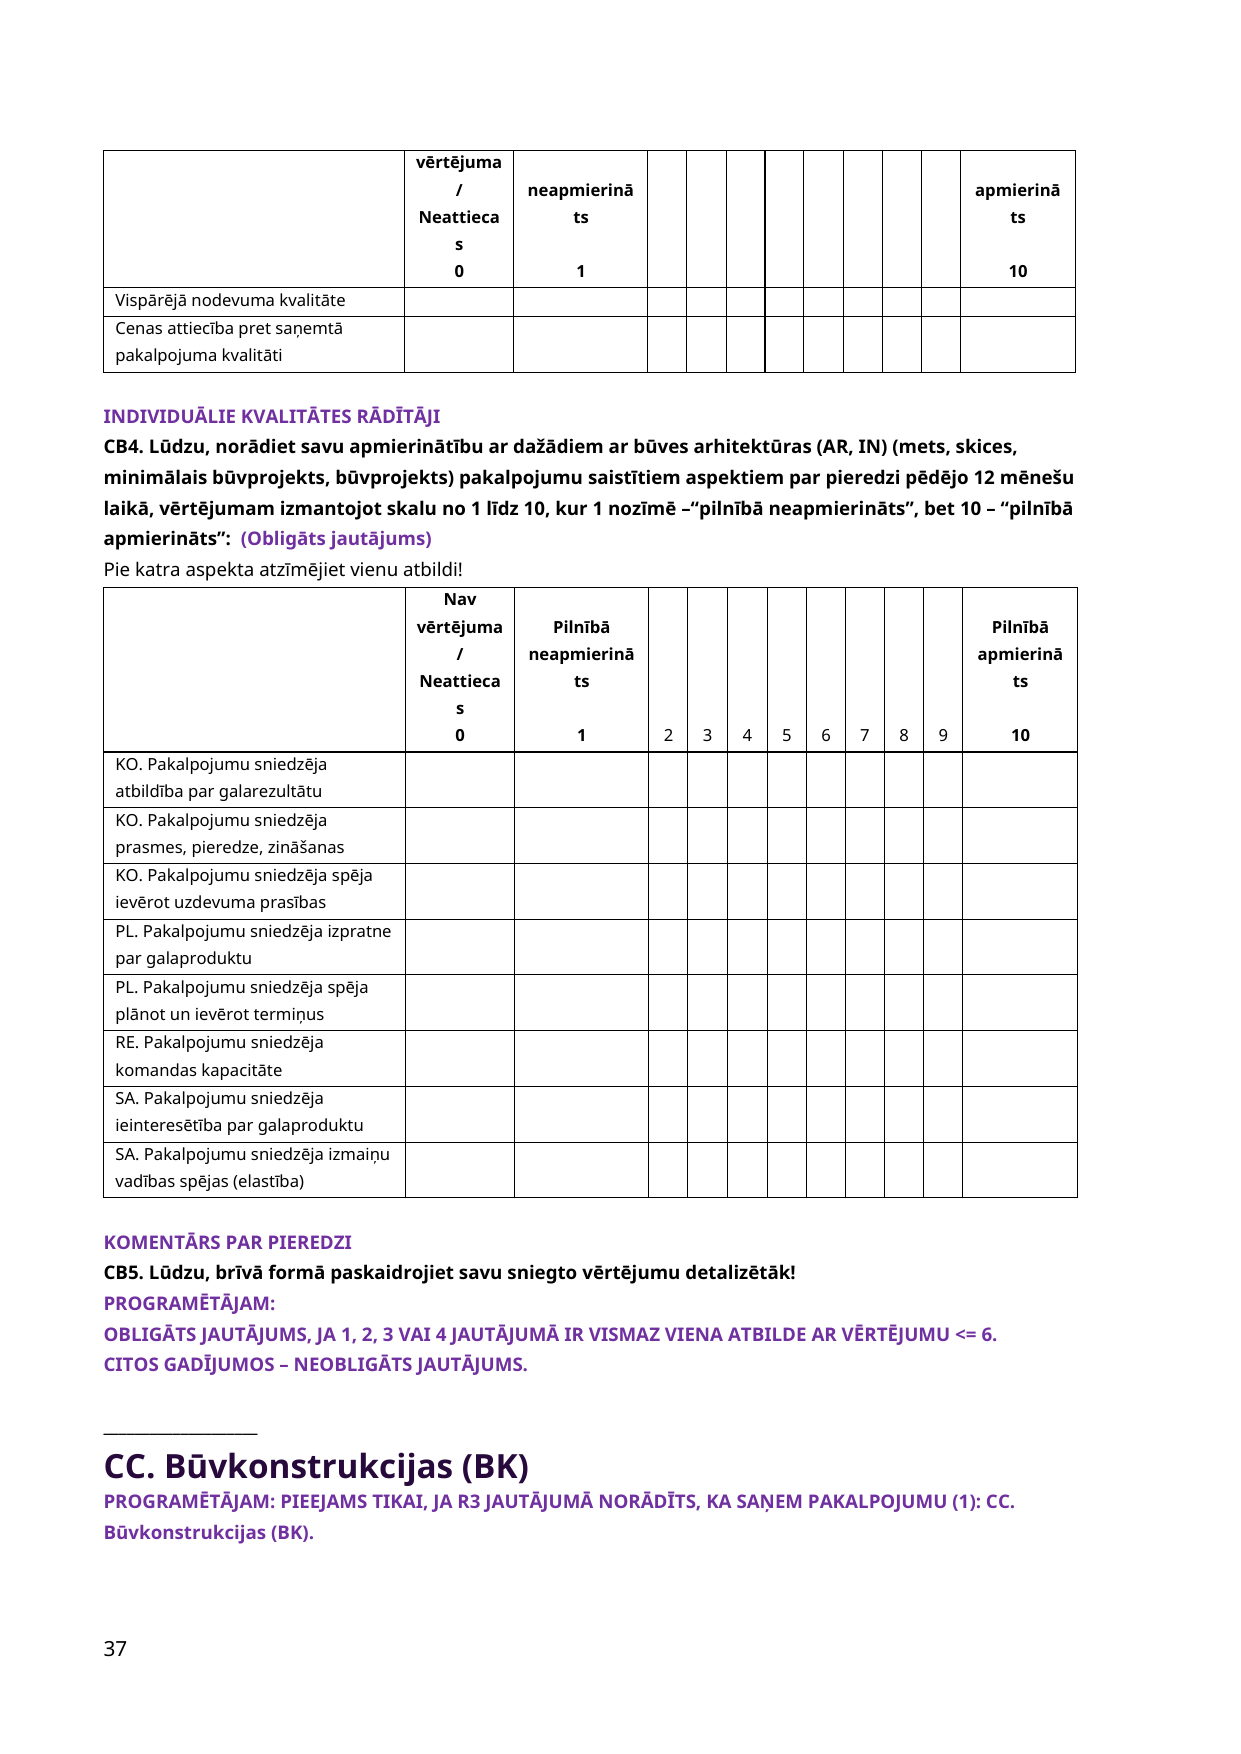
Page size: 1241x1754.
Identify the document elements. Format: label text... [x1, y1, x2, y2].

table_cell [728, 1143, 767, 1197]
table_cell [963, 1087, 1077, 1142]
table_cell [649, 975, 687, 1030]
table_cell [924, 1143, 962, 1197]
table_cell [687, 288, 726, 316]
table_cell [844, 288, 882, 316]
table_header 9 [922, 151, 960, 287]
table_cell [804, 288, 843, 316]
table_cell [846, 1143, 884, 1197]
table_header Pilnībā apmierināts 10 [963, 588, 1077, 751]
table_header Nav vērtējuma/ Neattiecas 0 [406, 588, 514, 751]
table_header [104, 151, 404, 287]
text CITOS GADĪJUMOS – NEOBLIGĀTS JAUTĀJUMS. [103, 1351, 1104, 1377]
table_header [104, 588, 405, 751]
table_cell [728, 975, 767, 1030]
table_cell [963, 864, 1077, 919]
table_cell [648, 317, 686, 372]
table_header 7 [844, 151, 882, 287]
table_cell [768, 920, 806, 974]
table_cell [768, 975, 806, 1030]
table_cell [924, 753, 962, 807]
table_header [514, 151, 647, 287]
table_cell [807, 864, 845, 919]
table_cell [885, 753, 923, 807]
table_cell [846, 864, 884, 919]
table_cell [768, 1031, 806, 1086]
table_header 2 [648, 151, 686, 287]
text PROGRAMĒTĀJAM: PIEEJAMS TIKAI, JA R3 JAUTĀJUMĀ NORĀDĪTS, KA SAŅEM PAKALPOJUMU (1): CC. Būvkonstrukcijas (BK). [103, 1489, 1104, 1545]
table_cell [406, 864, 514, 919]
table_cell [804, 317, 843, 372]
table_header 7 [846, 588, 884, 751]
table_cell [514, 317, 647, 372]
table_cell [846, 808, 884, 863]
table_cell [649, 1087, 687, 1142]
table_cell [515, 1143, 648, 1197]
text Pie katra aspekta atzīmējiet vienu atbildi! [103, 556, 1104, 582]
table_cell [688, 920, 727, 974]
table_cell [807, 808, 845, 863]
table_header 3 [687, 151, 726, 287]
table_cell [766, 317, 803, 372]
table_header 4 [727, 151, 764, 287]
table_cell [846, 1031, 884, 1086]
table_header 6 [807, 588, 845, 751]
table_cell [924, 920, 962, 974]
table_cell [406, 1087, 514, 1142]
table_cell [514, 288, 647, 316]
table_cell [961, 317, 1075, 372]
table_cell SA. Pakalpojumu sniedzēja ieinteresētība par galaproduktu [104, 1087, 405, 1142]
table_cell [405, 317, 513, 372]
text PROGRAMĒTĀJAM: [103, 1290, 1104, 1316]
table_header 5 [768, 588, 806, 751]
table_cell [807, 1087, 845, 1142]
table_header 3 [688, 588, 727, 751]
table_cell [515, 808, 648, 863]
table_cell [885, 1143, 923, 1197]
table_cell [807, 975, 845, 1030]
table_cell [963, 920, 1077, 974]
table_cell [885, 1087, 923, 1142]
text CB5. Lūdzu, brīvā formā paskaidrojiet savu sniegto vērtējumu detalizētāk! [103, 1259, 1104, 1285]
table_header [405, 151, 513, 287]
table_cell [963, 808, 1077, 863]
table_cell [924, 1087, 962, 1142]
table_cell [768, 808, 806, 863]
table_cell KO. Pakalpojumu sniedzēja prasmes, pieredze, zināšanas [104, 808, 405, 863]
table_header 2 [649, 588, 687, 751]
table_header 8 [883, 151, 921, 287]
table_cell KO. Pakalpojumu sniedzēja spēja ievērot uzdevuma prasības [104, 864, 405, 919]
table_cell [963, 1031, 1077, 1086]
table_cell [406, 920, 514, 974]
text OBLIGĀTS JAUTĀJUMS, JA 1, 2, 3 VAI 4 JAUTĀJUMĀ IR VISMAZ VIENA ATBILDE AR VĒRTĒJUMU <= 6. [103, 1321, 1104, 1346]
table_cell [515, 975, 648, 1030]
table_cell [406, 1143, 514, 1197]
table_cell [406, 753, 514, 807]
table_header 5 [766, 151, 803, 287]
table_cell [807, 920, 845, 974]
table_cell [688, 864, 727, 919]
table_cell [727, 288, 764, 316]
table_cell PL. Pakalpojumu sniedzēja izpratne par galaproduktu [104, 920, 405, 974]
table_header 8 [885, 588, 923, 751]
table_cell [885, 1031, 923, 1086]
table_cell [406, 975, 514, 1030]
table_cell [688, 808, 727, 863]
text CC. Būvkonstrukcijas (BK) [103, 1443, 1104, 1489]
table_cell [727, 317, 764, 372]
table_cell [649, 864, 687, 919]
table_cell [768, 753, 806, 807]
table_cell [846, 920, 884, 974]
table_cell [649, 1143, 687, 1197]
table_cell [963, 753, 1077, 807]
table_cell [515, 864, 648, 919]
table_cell Vispārējā nodevuma kvalitāte [104, 288, 404, 316]
table_cell [807, 753, 845, 807]
table_header 9 [924, 588, 962, 751]
table_cell KO. Pakalpojumu sniedzēja atbildība par galarezultātu [104, 753, 405, 807]
table_cell [688, 1143, 727, 1197]
table_cell [766, 288, 803, 316]
table_cell [728, 1031, 767, 1086]
table_cell [515, 1087, 648, 1142]
table_header 6 [804, 151, 843, 287]
table_cell [406, 1031, 514, 1086]
table_cell [728, 864, 767, 919]
table_cell [924, 808, 962, 863]
table_cell [406, 808, 514, 863]
table_cell [688, 975, 727, 1030]
table_cell [649, 1031, 687, 1086]
table_cell [728, 1087, 767, 1142]
table_cell [515, 753, 648, 807]
table_cell [885, 920, 923, 974]
table_cell SA. Pakalpojumu sniedzēja izmaiņu vadības spējas (elastība) [104, 1143, 405, 1197]
table_header 4 [728, 588, 767, 751]
table_cell [922, 288, 960, 316]
table_cell [649, 808, 687, 863]
table_cell [961, 288, 1075, 316]
table_cell PL. Pakalpojumu sniedzēja spēja plānot un ievērot termiņus [104, 975, 405, 1030]
table_cell [885, 808, 923, 863]
table_cell [649, 920, 687, 974]
table_cell [924, 975, 962, 1030]
text CB4. Lūdzu, norādiet savu apmierinātību ar dažādiem ar būves arhitektūras (AR, IN) (mets, skices, minimālais būvprojekts, būvprojekts) pakalpojumu saistītiem aspektiem par pieredzi pēdējo 12 mēnešu laikā, vērtējumam izmantojot skalu no 1 līdz 10, kur 1 nozīmē –“pilnībā neapmierināts”, bet 10 – “pilnībā apmierināts”: (Obligāts jautājums) [103, 434, 1104, 551]
table_cell [807, 1143, 845, 1197]
table_cell [688, 1087, 727, 1142]
table_cell [649, 753, 687, 807]
table_cell [515, 1031, 648, 1086]
table_cell [924, 864, 962, 919]
table_cell [768, 864, 806, 919]
text INDIVIDUĀLIE KVALITĀTES RĀDĪTĀJI [103, 403, 1104, 429]
table_cell [728, 753, 767, 807]
table_cell [728, 808, 767, 863]
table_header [961, 151, 1075, 287]
table_cell [768, 1143, 806, 1197]
table_cell [688, 753, 727, 807]
table_cell [648, 288, 686, 316]
table_cell [883, 288, 921, 316]
table_cell [963, 1143, 1077, 1197]
table_cell RE. Pakalpojumu sniedzēja komandas kapacitāte [104, 1031, 405, 1086]
table_cell [963, 975, 1077, 1030]
table_cell [844, 317, 882, 372]
table_cell [924, 1031, 962, 1086]
table_cell [688, 1031, 727, 1086]
table_cell [728, 920, 767, 974]
table_cell [405, 288, 513, 316]
table_cell [846, 975, 884, 1030]
table_cell [883, 317, 921, 372]
table_cell [687, 317, 726, 372]
text KOMENTĀRS PAR PIEREDZI [103, 1229, 1104, 1254]
table_cell Cenas attiecība pret saņemtā pakalpojuma kvalitāti [104, 317, 404, 372]
table_cell [885, 864, 923, 919]
table_cell [846, 753, 884, 807]
table_cell [768, 1087, 806, 1142]
table_cell [846, 1087, 884, 1142]
table_cell [885, 975, 923, 1030]
table_header Pilnībā neapmierināts 1 [515, 588, 648, 751]
table_cell [515, 920, 648, 974]
table_cell [807, 1031, 845, 1086]
table_cell [922, 317, 960, 372]
text ____________________ [103, 1413, 1104, 1438]
